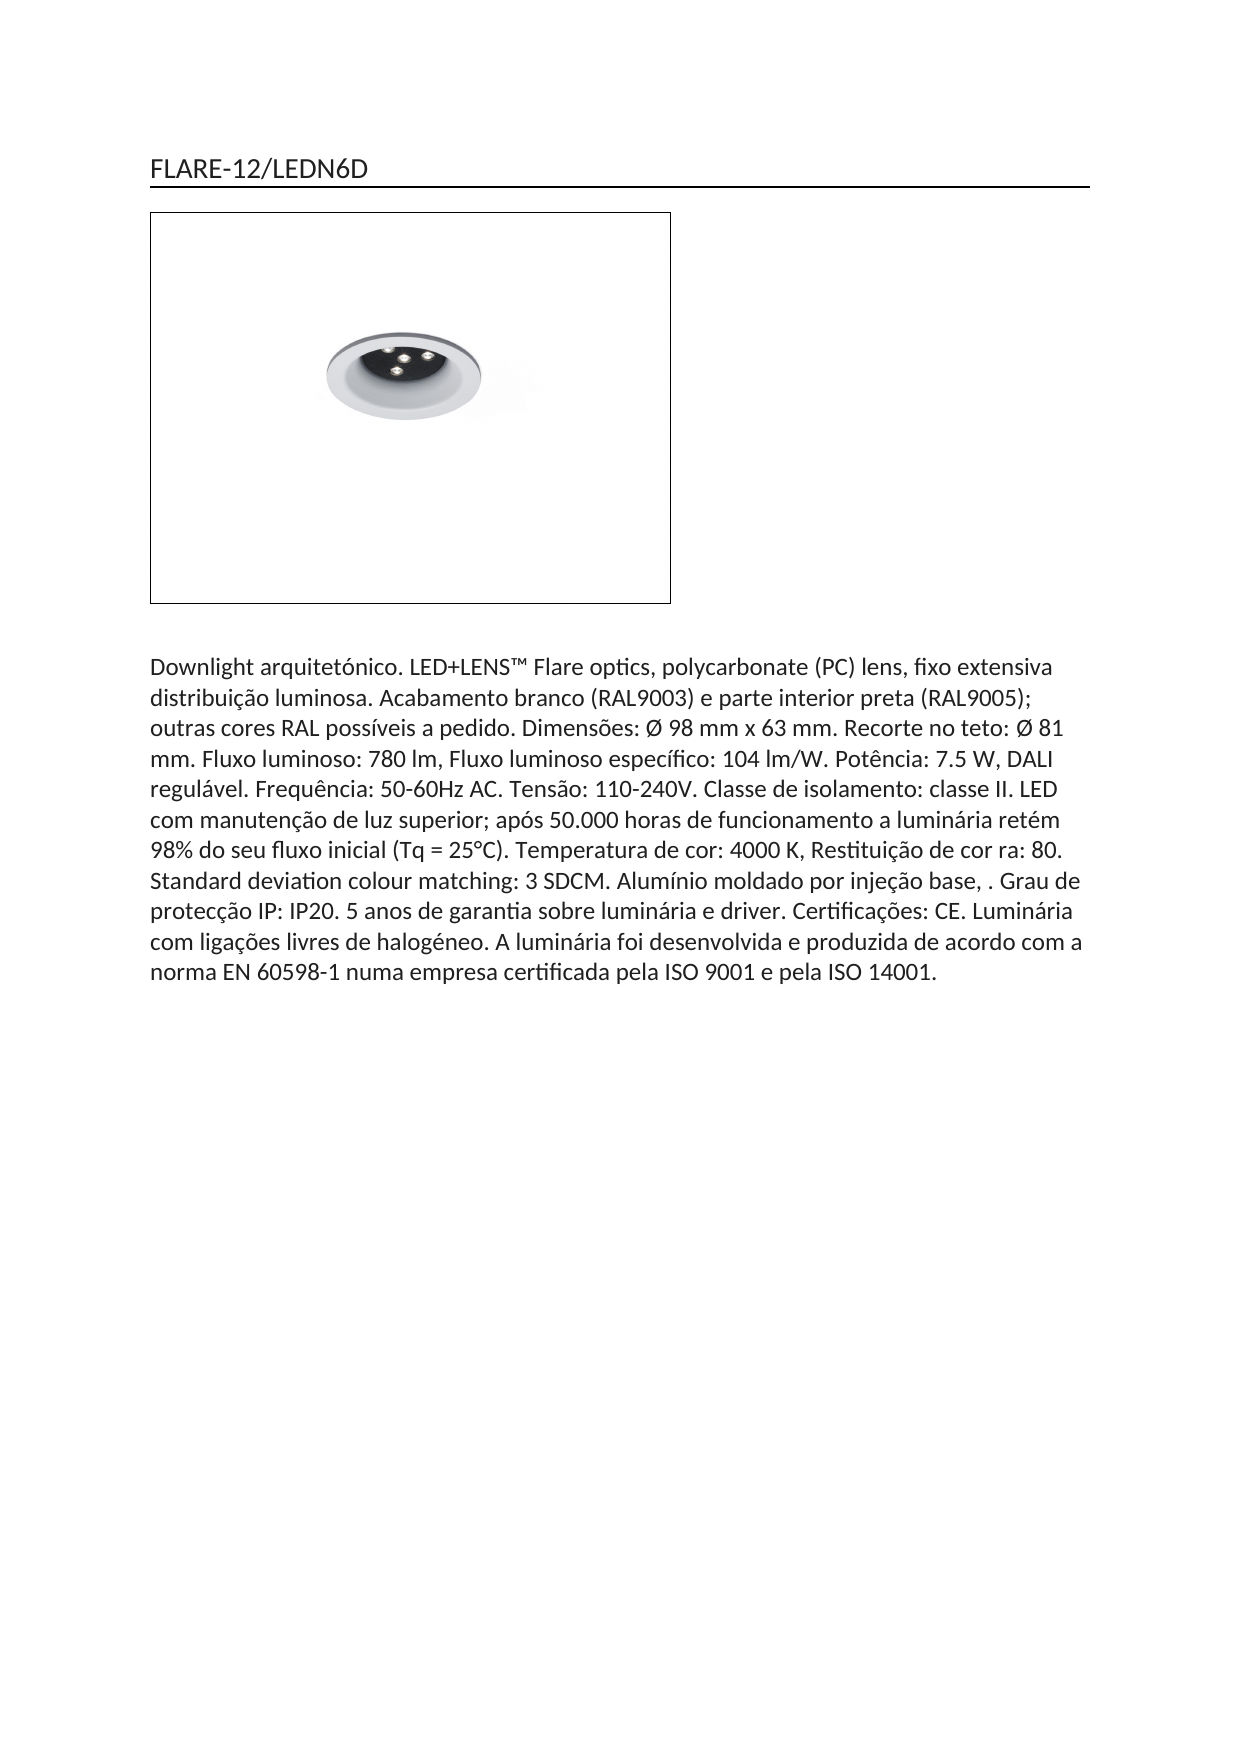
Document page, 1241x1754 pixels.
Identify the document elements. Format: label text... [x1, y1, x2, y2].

text Downlight arquitetónico. LED+LENS™ Flare optics, polycarbonate (PC) lens, fixo extensiva distribuição luminosa. Acabamento branco (RAL9003) e parte interior preta (RAL9005); outras cores RAL possíveis a pedido. Dimensões: Ø 98 mm x 63 mm. Recorte no teto: Ø 81 mm. Fluxo luminoso: 780 lm, Fluxo luminoso específico: 104 lm/W. Potência: 7.5 W, DALI regulável. Frequência: 50-60Hz AC. Tensão: 110-240V. Classe de isolamento: classe II. LED com manutenção de luz superior; após 50.000 horas de funcionamento a luminária retém 98% do seu fluxo inicial (Tq = 25°C). Temperatura de cor: 4000 K, Restituição de cor ra: 80. Standard deviation colour matching: 3 SDCM. Alumínio moldado por injeção base, . Grau de protecção IP: IP20. 5 anos de garantia sobre luminária e driver. Certificações: CE. Luminária com ligações livres de halogéneo. A luminária foi desenvolvida e produzida de acordo com a norma EN 60598-1 numa empresa certificada pela ISO 9001 e pela ISO 14001. [150, 651, 1090, 987]
picture [151, 213, 670, 603]
text FLARE-12/LEDN6D [150, 150, 1090, 186]
